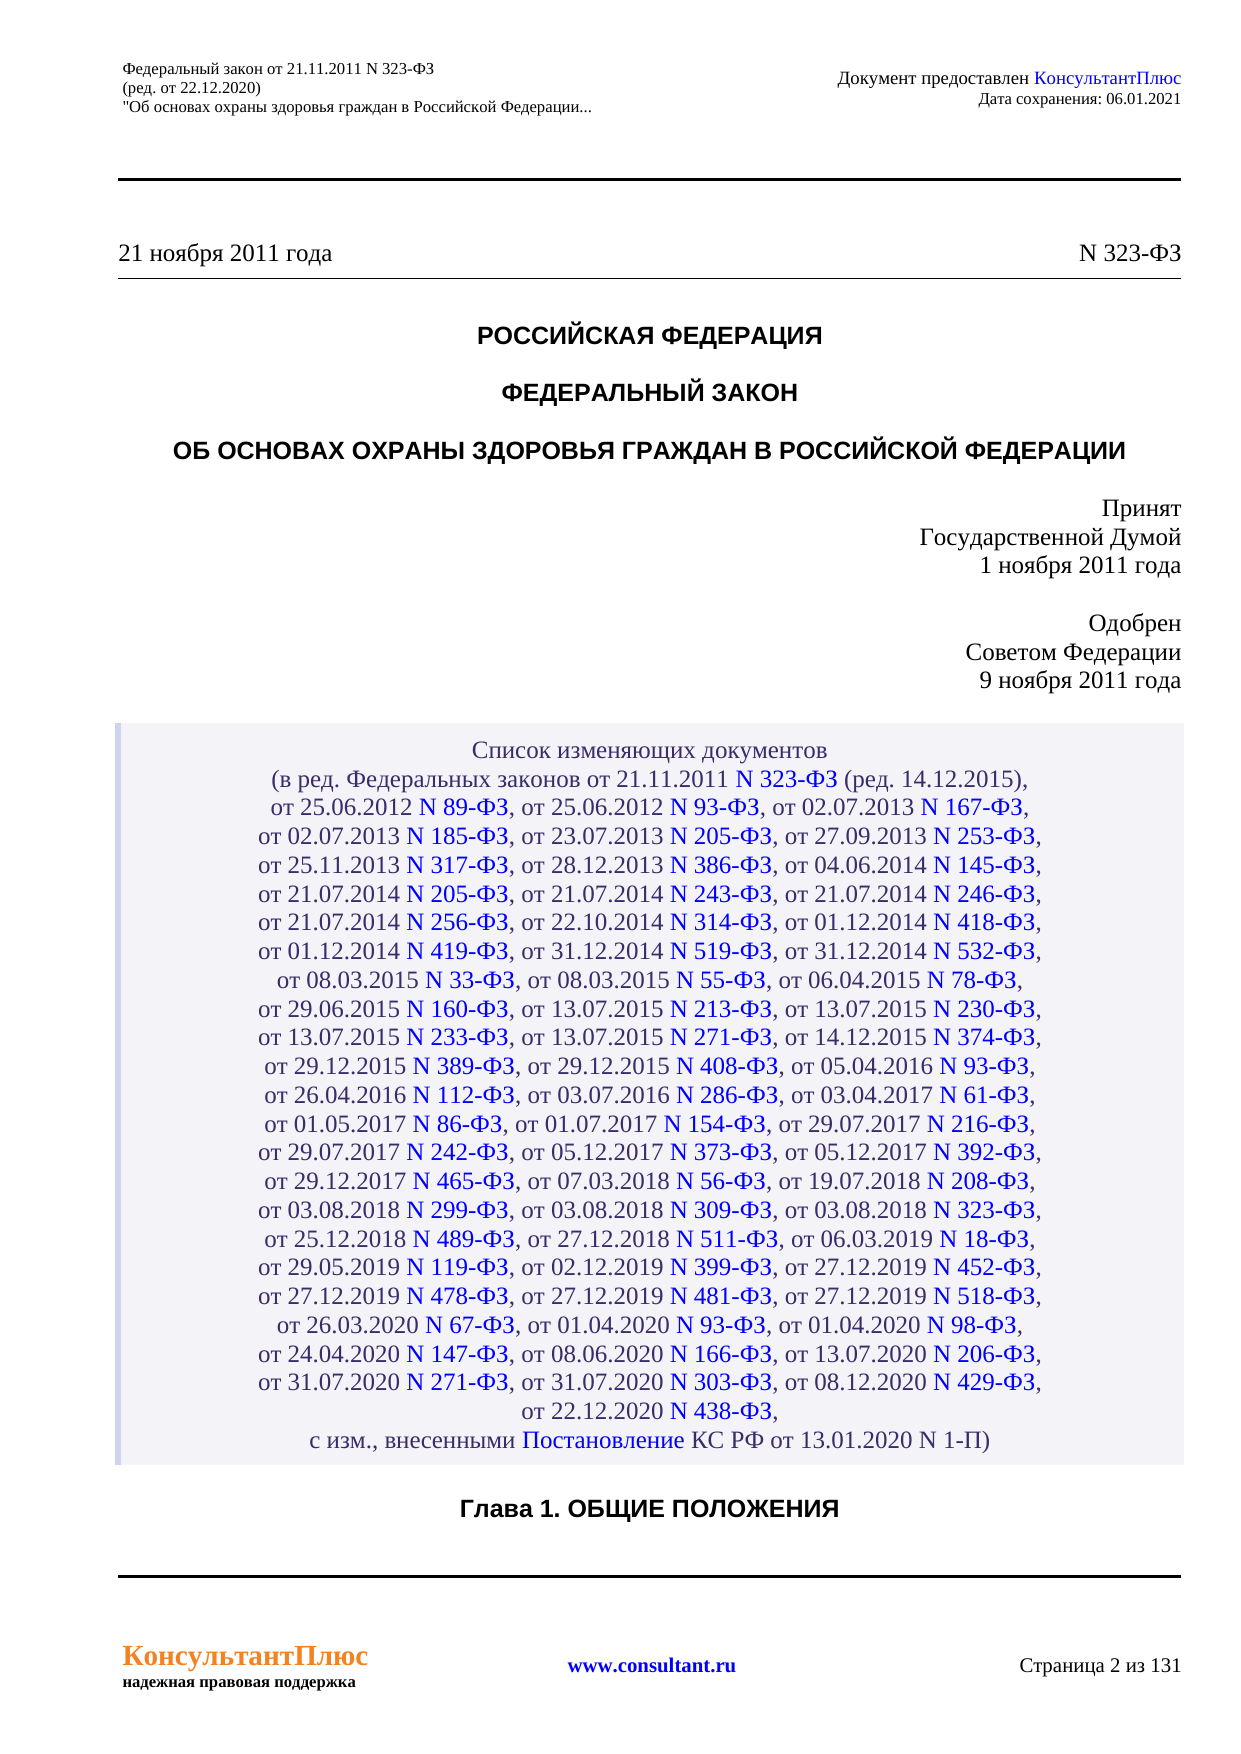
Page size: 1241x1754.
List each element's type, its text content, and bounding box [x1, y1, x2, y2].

title ОБ ОСНОВАХ ОХРАНЫ ЗДОРОВЬЯ ГРАЖДАН В РОССИЙСКОЙ ФЕДЕРАЦИИ [118, 436, 1181, 464]
title РОССИЙСКАЯ ФЕДЕРАЦИЯ [118, 321, 1181, 349]
table_header N 323-ФЗ [650, 238, 1181, 267]
title ФЕДЕРАЛЬНЫЙ ЗАКОН [118, 378, 1181, 407]
title Глава 1. ОБЩИЕ ПОЛОЖЕНИЯ [118, 1494, 1181, 1523]
table_header 21 ноября 2011 года [118, 238, 649, 267]
text 1 ноября 2011 года [118, 551, 1181, 579]
table_header Список изменяющих документов (в ред. Федеральных законов от 21.11.2011 N 323-ФЗ (ред. 14.12.2015), от 25.06.2012 N 89-ФЗ, от 25.06.2012 N 93-ФЗ, от 02.07.2013 N 167-ФЗ, от 02.07.2013 N 185-ФЗ, от 23.07.2013 N 205-ФЗ, от 27.09.2013 N 253-ФЗ, от 25.11.2013 N 317-ФЗ, от 28.12.2013 N 386-ФЗ, от 04.06.2014 N 145-ФЗ, от 21.07.2014 N 205-ФЗ, от 21.07.2014 N 243-ФЗ, от 21.07.2014 N 246-ФЗ, от 21.07.2014 N 256-ФЗ, от 22.10.2014 N 314-ФЗ, от 01.12.2014 N 418-ФЗ, от 01.12.2014 N 419-ФЗ, от 31.12.2014 N 519-ФЗ, от 31.12.2014 N 532-ФЗ, от 08.03.2015 N 33-ФЗ, от 08.03.2015 N 55-ФЗ, от 06.04.2015 N 78-ФЗ, от 29.06.2015 N 160-ФЗ, от 13.07.2015 N 213-ФЗ, от 13.07.2015 N 230-ФЗ, от 13.07.2015 N 233-ФЗ, от 13.07.2015 N 271-ФЗ, от 14.12.2015 N 374-ФЗ, от 29.12.2015 N 389-ФЗ, от 29.12.2015 N 408-ФЗ, от 05.04.2016 N 93-ФЗ, от 26.04.2016 N 112-ФЗ, от 03.07.2016 N 286-ФЗ, от 03.04.2017 N 61-ФЗ, от 01.05.2017 N 86-ФЗ, от 01.07.2017 N 154-ФЗ, от 29.07.2017 N 216-ФЗ, от 29.07.2017 N 242-ФЗ, от 05.12.2017 N 373-ФЗ, от 05.12.2017 N 392-ФЗ, от 29.12.2017 N 465-ФЗ, от 07.03.2018 N 56-ФЗ, от 19.07.2018 N 208-ФЗ, от 03.08.2018 N 299-ФЗ, от 03.08.2018 N 309-ФЗ, от 03.08.2018 N 323-ФЗ, от 25.12.2018 N 489-ФЗ, от 27.12.2018 N 511-ФЗ, от 06.03.2019 N 18-ФЗ, от 29.05.2019 N 119-ФЗ, от 02.12.2019 N 399-ФЗ, от 27.12.2019 N 452-ФЗ, от 27.12.2019 N 478-ФЗ, от 27.12.2019 N 481-ФЗ, от 27.12.2019 N 518-ФЗ, от 26.03.2020 N 67-ФЗ, от 01.04.2020 N 93-ФЗ, от 01.04.2020 N 98-ФЗ, от 24.04.2020 N 147-ФЗ, от 08.06.2020 N 166-ФЗ, от 13.07.2020 N 206-ФЗ, от 31.07.2020 N 271-ФЗ, от 31.07.2020 N 303-ФЗ, от 08.12.2020 N 429-ФЗ, от 22.12.2020 N 438-ФЗ, с изм., внесенными Постановление КС РФ от 13.01.2020 N 1-П) [121, 723, 1178, 1465]
text Советом Федерации [118, 637, 1181, 666]
text Принят [118, 493, 1181, 522]
text Одобрен [118, 608, 1181, 637]
text 9 ноября 2011 года [118, 666, 1181, 694]
text Государственной Думой [118, 522, 1181, 551]
